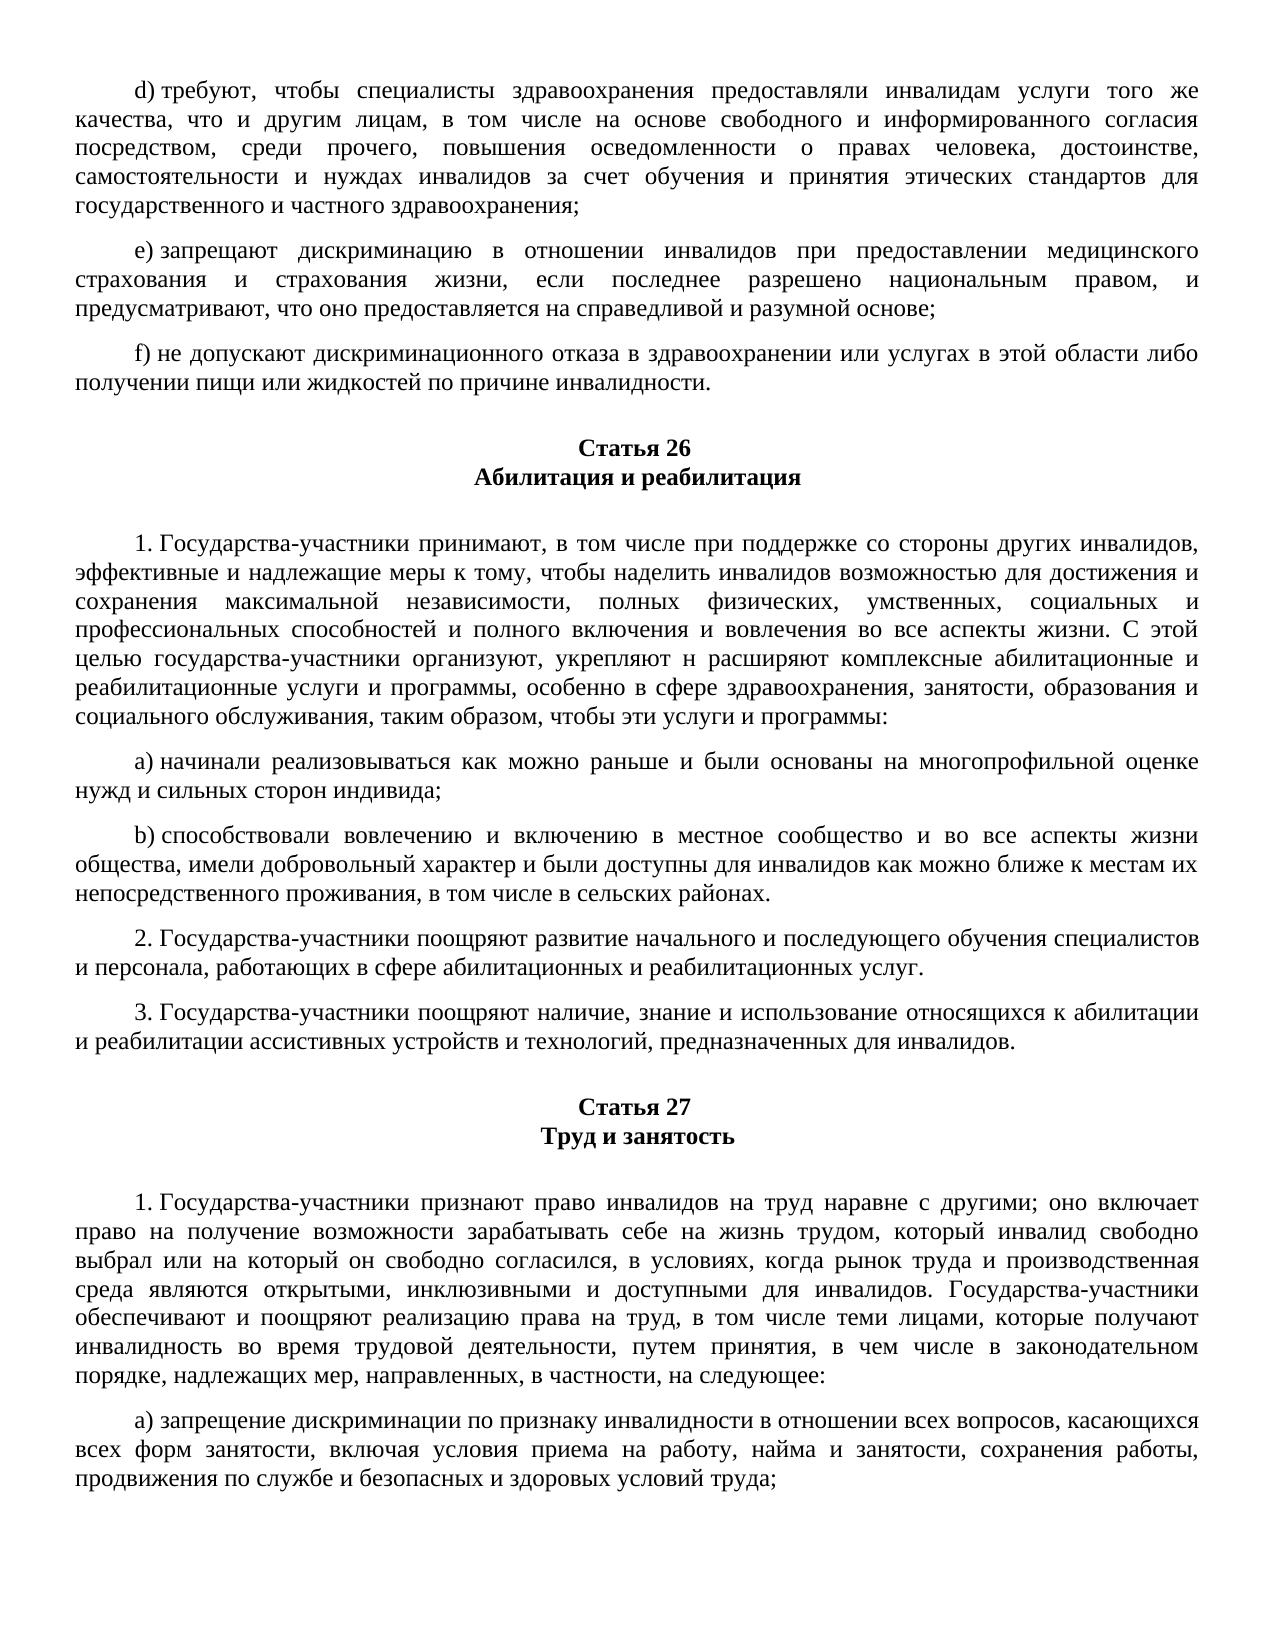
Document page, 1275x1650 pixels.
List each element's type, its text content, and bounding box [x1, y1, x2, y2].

text b) способствовали вовлечению и включению в местное сообщество и во все аспекты жизни общества, имели добровольный характер и были доступны для инвалидов как можно ближе к местам их непосредственного проживания, в том числе в сельских районах. [75, 820, 1200, 907]
text a) начинали реализовываться как можно раньше и были основаны на многопрофильной оценке нужд и сильных сторон индивида; [75, 746, 1200, 804]
text Статья 27 Труд и занятость [75, 1092, 1200, 1150]
text f) не допускают дискриминационного отказа в здравоохранении или услугах в этой области либо получении пищи или жидкостей по причине инвалидности. [75, 338, 1200, 396]
text 1. Государства-участники принимают, в том числе при поддержке со стороны других инвалидов, эффективные и надлежащие меры к тому, чтобы наделить инвалидов возможностью для достижения и сохранения максимальной независимости, полных физических, умственных, социальных и профессиональных способностей и полного включения и вовлечения во все аспекты жизни. С этой целью государства-участники организуют, укрепляют н расширяют комплексные абилитационные и реабилитационные услуги и программы, особенно в сфере здравоохранения, занятости, образования и социального обслуживания, таким образом, чтобы эти услуги и программы: [75, 528, 1200, 729]
text a) запрещение дискриминации по признаку инвалидности в отношении всех вопросов, касающихся всех форм занятости, включая условия приема на работу, найма и занятости, сохранения работы, продвижения по службе и безопасных и здоровых условий труда; [75, 1405, 1200, 1492]
text Статья 26 Абилитация и реабилитация [75, 433, 1200, 491]
text e) запрещают дискриминацию в отношении инвалидов при предоставлении медицинского страхования и страхования жизни, если последнее разрешено национальным правом, и предусматривают, что оно предоставляется на справедливой и разумной основе; [75, 235, 1200, 322]
text 3. Государства-участники поощряют наличие, знание и использование относящихся к абилитации и реабилитации ассистивных устройств и технологий, предназначенных для инвалидов. [75, 997, 1200, 1055]
text d) требуют, чтобы специалисты здравоохранения предоставляли инвалидам услуги того же качества, что и другим лицам, в том числе на основе свободного и информированного согласия посредством, среди прочего, повышения осведомленности о правах человека, достоинстве, самостоятельности и нуждах инвалидов за счет обучения и принятия этических стандартов для государственного и частного здравоохранения; [75, 75, 1200, 219]
text 2. Государства-участники поощряют развитие начального и последующего обучения специалистов и персонала, работающих в сфере абилитационных и реабилитационных услуг. [75, 923, 1200, 981]
text 1. Государства-участники признают право инвалидов на труд наравне с другими; оно включает право на получение возможности зарабатывать себе на жизнь трудом, который инвалид свободно выбрал или на который он свободно согласился, в условиях, когда рынок труда и производственная среда являются открытыми, инклюзивными и доступными для инвалидов. Государства-участники обеспечивают и поощряют реализацию права на труд, в том числе теми лицами, которые получают инвалидность во время трудовой деятельности, путем принятия, в чем числе в законодательном порядке, надлежащих мер, направленных, в частности, на следующее: [75, 1187, 1200, 1389]
